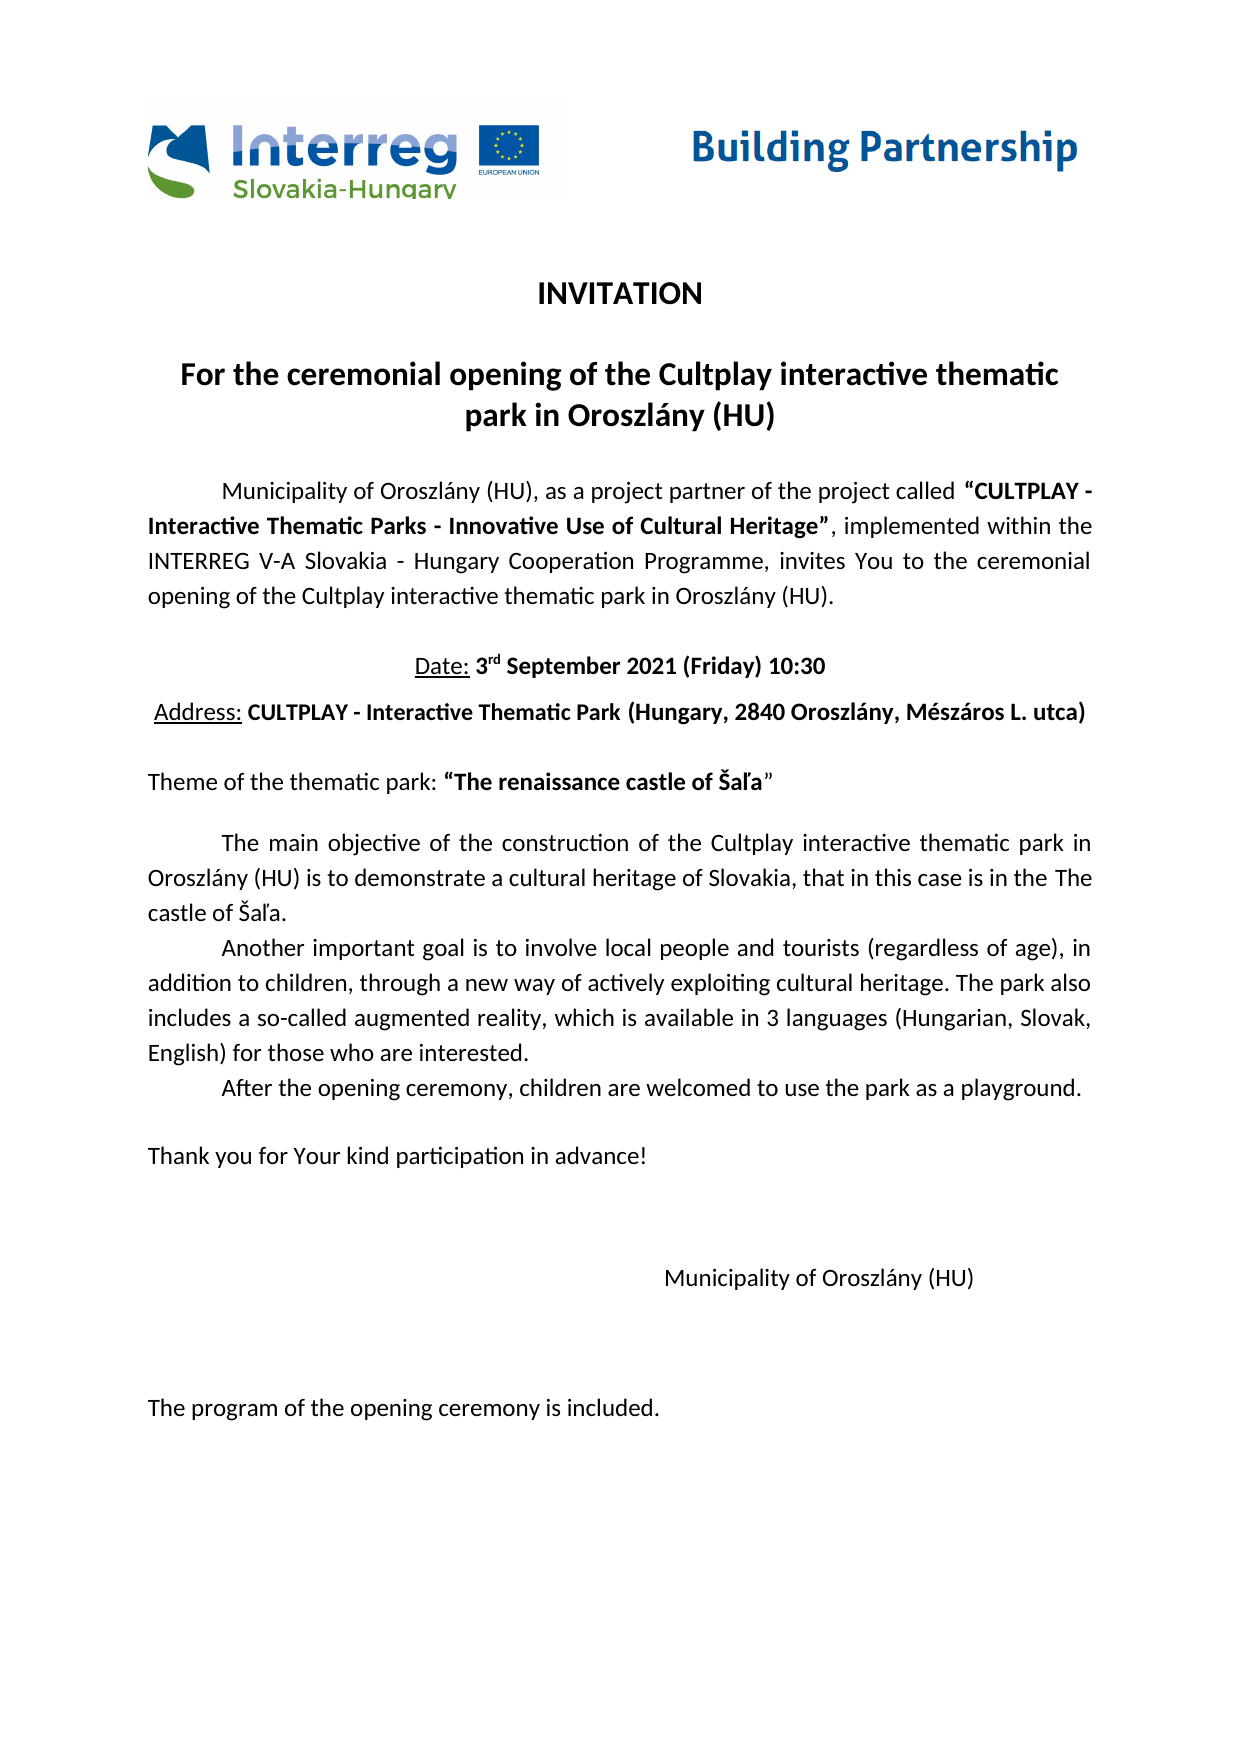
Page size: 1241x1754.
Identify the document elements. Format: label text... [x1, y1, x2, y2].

text Address: CULTPLAY - Interactive Thematic Park (Hungary, 2840 Oroszlány, Mészáros L. utca) [148, 696, 1093, 727]
text Thank you for Your kind participation in advance! [148, 1140, 1093, 1171]
text After the opening ceremony, children are welcomed to use the park as a playground. [148, 1072, 1093, 1103]
text Date: 3rd September 2021 (Friday) 10:30 [148, 651, 1093, 681]
picture [147, 95, 567, 199]
subtitle Theme of the thematic park: “The renaissance castle of Šaľa” [148, 766, 1093, 797]
text The program of the opening ceremony is included. [148, 1392, 1093, 1423]
text INVITATION [148, 272, 1093, 313]
text For the ceremonial opening of the Cultplay interactive thematic park in Oroszlány (HU) [148, 353, 1093, 435]
text Municipality of Oroszlány (HU) [590, 1262, 1093, 1293]
picture [674, 113, 1093, 190]
text The main objective of the construction of the Cultplay interactive thematic park in Oroszlány (HU) is to demonstrate a cultural heritage of Slovakia, that in this case is in the The castle of Šaľa. [148, 827, 1093, 928]
text Municipality of Oroszlány (HU), as a project partner of the project called “CULTPLAY - Interactive Thematic Parks - Innovative Use of Cultural Heritage”, implemented within the INTERREG V-A Slovakia - Hungary Cooperation Programme, invites You to the ceremonial opening of the Cultplay interactive thematic park in Oroszlány (HU). [148, 476, 1093, 611]
text Another important goal is to involve local people and tourists (regardless of age), in addition to children, through a new way of actively exploiting cultural heritage. The park also includes a so-called augmented reality, which is available in 3 languages (Hungarian, Slovak, English) for those who are interested. [148, 932, 1093, 1068]
